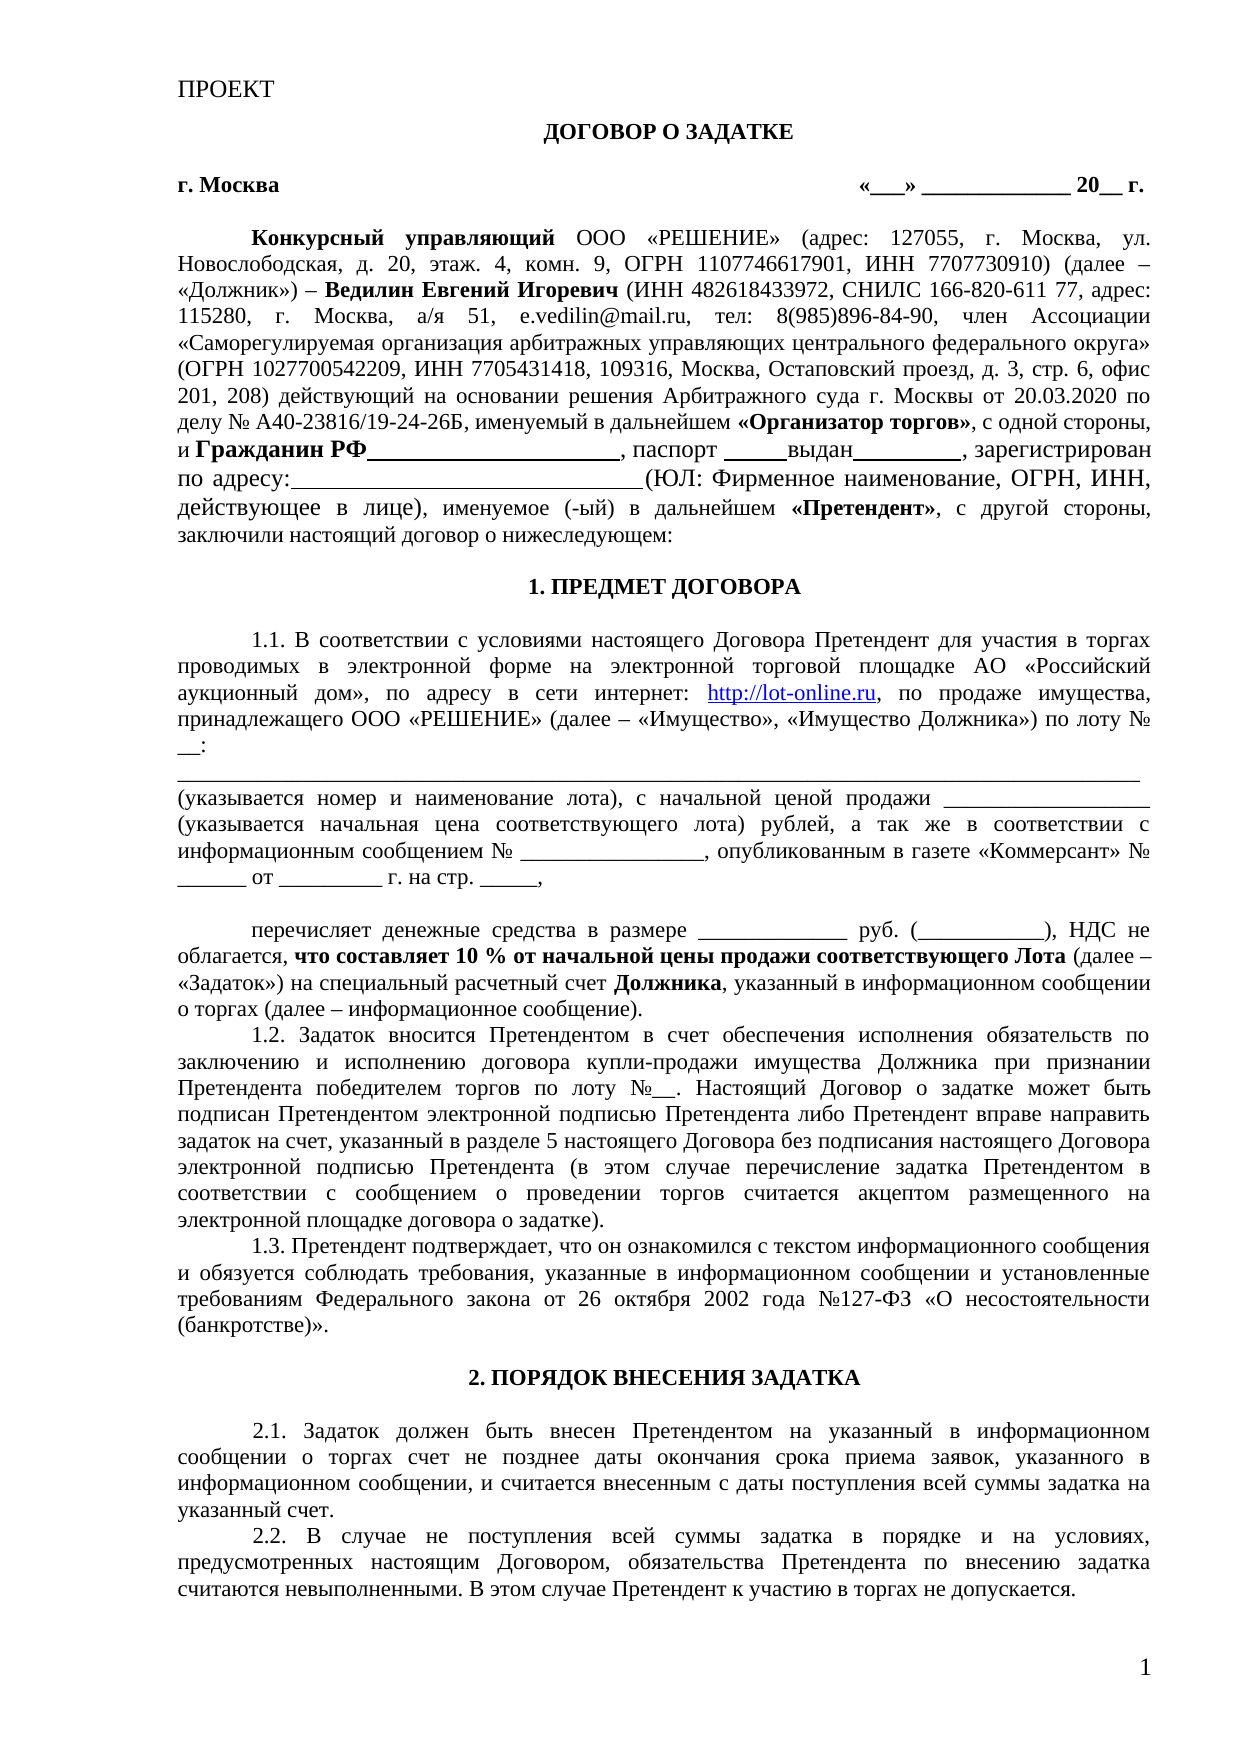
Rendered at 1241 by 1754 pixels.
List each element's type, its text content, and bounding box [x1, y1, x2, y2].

title 2. ПОРЯДОК ВНЕСЕНИЯ ЗАДАТКА [177, 1364, 1152, 1390]
text 1.3. Претендент подтверждает, что он ознакомился с текстом информационного сообщения и обязуется соблюдать требования, указанные в информационном сообщении и установленные требованиям Федерального закона от 26 октября 2002 года №127-ФЗ «О несостоятельности (банкротстве)». [177, 1232, 1152, 1338]
title 2.1. Задаток должен быть внесен Претендентом на указанный в информационном сообщении о торгах счет не позднее даты окончания срока приема заявок, указанного в информационном сообщении, и считается внесенным с даты поступления всей суммы задатка на указанный счет. [177, 1417, 1152, 1522]
text 1.2. Задаток вносится Претендентом в счет обеспечения исполнения обязательств по заключению и исполнению договора купли-продажи имущества Должника при признании Претендента победителем торгов по лоту №__. Настоящий Договор о задатке может быть подписан Претендентом электронной подписью Претендента либо Претендент вправе направить задаток на счет, указанный в разделе 5 настоящего Договора без подписания настоящего Договора электронной подписью Претендента (в этом случае перечисление задатка Претендентом в соответствии с сообщением о проведении торгов считается акцептом размещенного на электронной площадке договора о задатке). [177, 1021, 1152, 1232]
text перечисляет денежные средства в размере _____________ руб. (___________), НДС не облагается, что составляет 10 % от начальной цены продажи соответствующего Лота (далее – «Задаток») на специальный расчетный счет Должника, указанный в информационном сообщении о торгах (далее – информационное сообщение). [177, 916, 1152, 1021]
title ДОГОВОР О ЗАДАТКЕ [177, 118, 1152, 144]
text 1. ПРЕДМЕТ ДОГОВОРА [177, 573, 1152, 600]
title 2.2. В случае не поступления всей суммы задатка в порядке и на условиях, предусмотренных настоящим Договором, обязательства Претендента по внесению задатка считаются невыполненными. В этом случае Претендент к участию в торгах не допускается. [177, 1522, 1152, 1601]
text Конкурсный управляющий ООО «РЕШЕНИЕ» (адрес: 127055, г. Москва, ул. Новослободская, д. 20, этаж. 4, комн. 9, ОГРН 1107746617901, ИНН 7707730910) (далее – «Должник») – Ведилин Евгений Игоревич (ИНН 482618433972, СНИЛС 166-820-611 77, адрес: 115280, г. Москва, а/я 51, e.vedilin@mail.ru, тел: 8(985)896-84-90, член Ассоциации «Саморегулируемая организация арбитражных управляющих центрального федерального округа» (ОГРН 1027700542209, ИНН 7705431418, 109316, Москва, Остаповский проезд, д. 3, стр. 6, офис 201, 208) действующий на основании решения Арбитражного суда г. Москвы от 20.03.2020 по делу № А40-23816/19-24-26Б, именуемый в дальнейшем «Организатор торгов», с одной стороны, и Гражданин РФ , паспорт выдан , зарегистрирован по адресу: (ЮЛ: Фирменное наименование, ОГРН, ИНН, действующее в лице), именуемое (-ый) в дальнейшем «Претендент», с другой стороны, заключили настоящий договор о нижеследующем: [177, 223, 1152, 547]
text 1.1. В соответствии с условиями настоящего Договора Претендент для участия в торгах проводимых в электронной форме на электронной торговой площадке АО «Российский аукционный дом», по адресу в сети интернет: http://lot-online.ru, по продаже имущества, принадлежащего ООО «РЕШЕНИЕ» (далее – «Имущество», «Имущество Должника») по лоту № __: ____________________________________________________________________________________ (указывается номер и наименование лота), с начальной ценой продажи __________________ (указывается начальная цена соответствующего лота) рублей, а так же в соответствии с информационным сообщением № ________________, опубликованным в газете «Коммерсант» № ______ от _________ г. на стр. _____, [177, 626, 1152, 889]
text г. Москва «___» _____________ 20__ г. [177, 171, 1152, 197]
